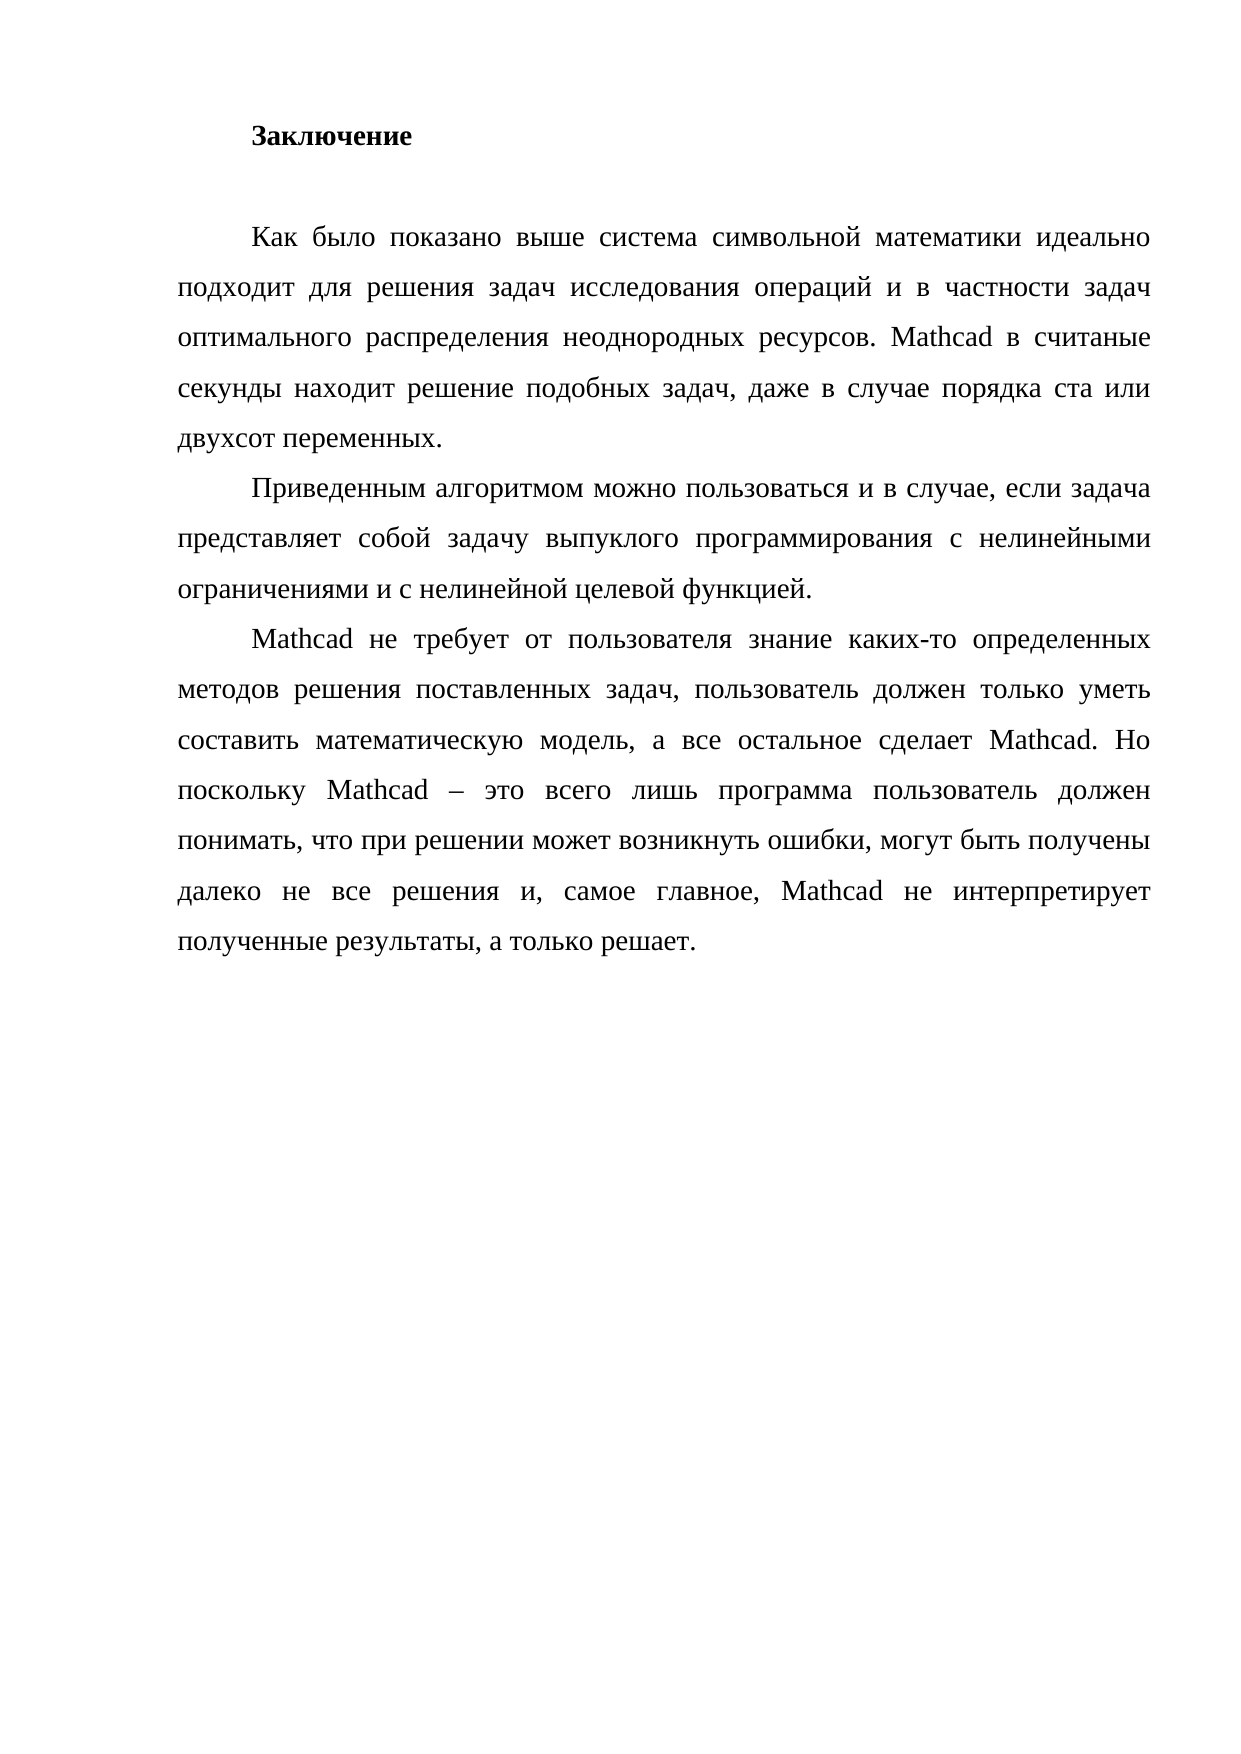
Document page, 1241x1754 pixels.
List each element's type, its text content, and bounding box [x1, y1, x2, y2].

text Mathcad не требует от пользователя знание каких-то определенных методов решения поставленных задач, пользователь должен только уметь составить математическую модель, а все остальное сделает Mathcad. Но поскольку Mathcad – это всего лишь программа пользователь должен понимать, что при решении может возникнуть ошибки, могут быть получены далеко не все решения и, самое главное, Mathcad не интерпретирует полученные результаты, а только решает. [177, 621, 1152, 957]
subtitle Заключение [177, 118, 1152, 152]
text Приведенным алгоритмом можно пользоваться и в случае, если задача представляет собой задачу выпуклого программирования с нелинейными ограничениями и с нелинейной целевой функцией. [177, 470, 1152, 604]
text Как было показано выше система символьной математики идеально подходит для решения задач исследования операций и в частности задач оптимального распределения неоднородных ресурсов. Mathcad в считаные секунды находит решение подобных задач, даже в случае порядка ста или двухсот переменных. [177, 219, 1152, 453]
